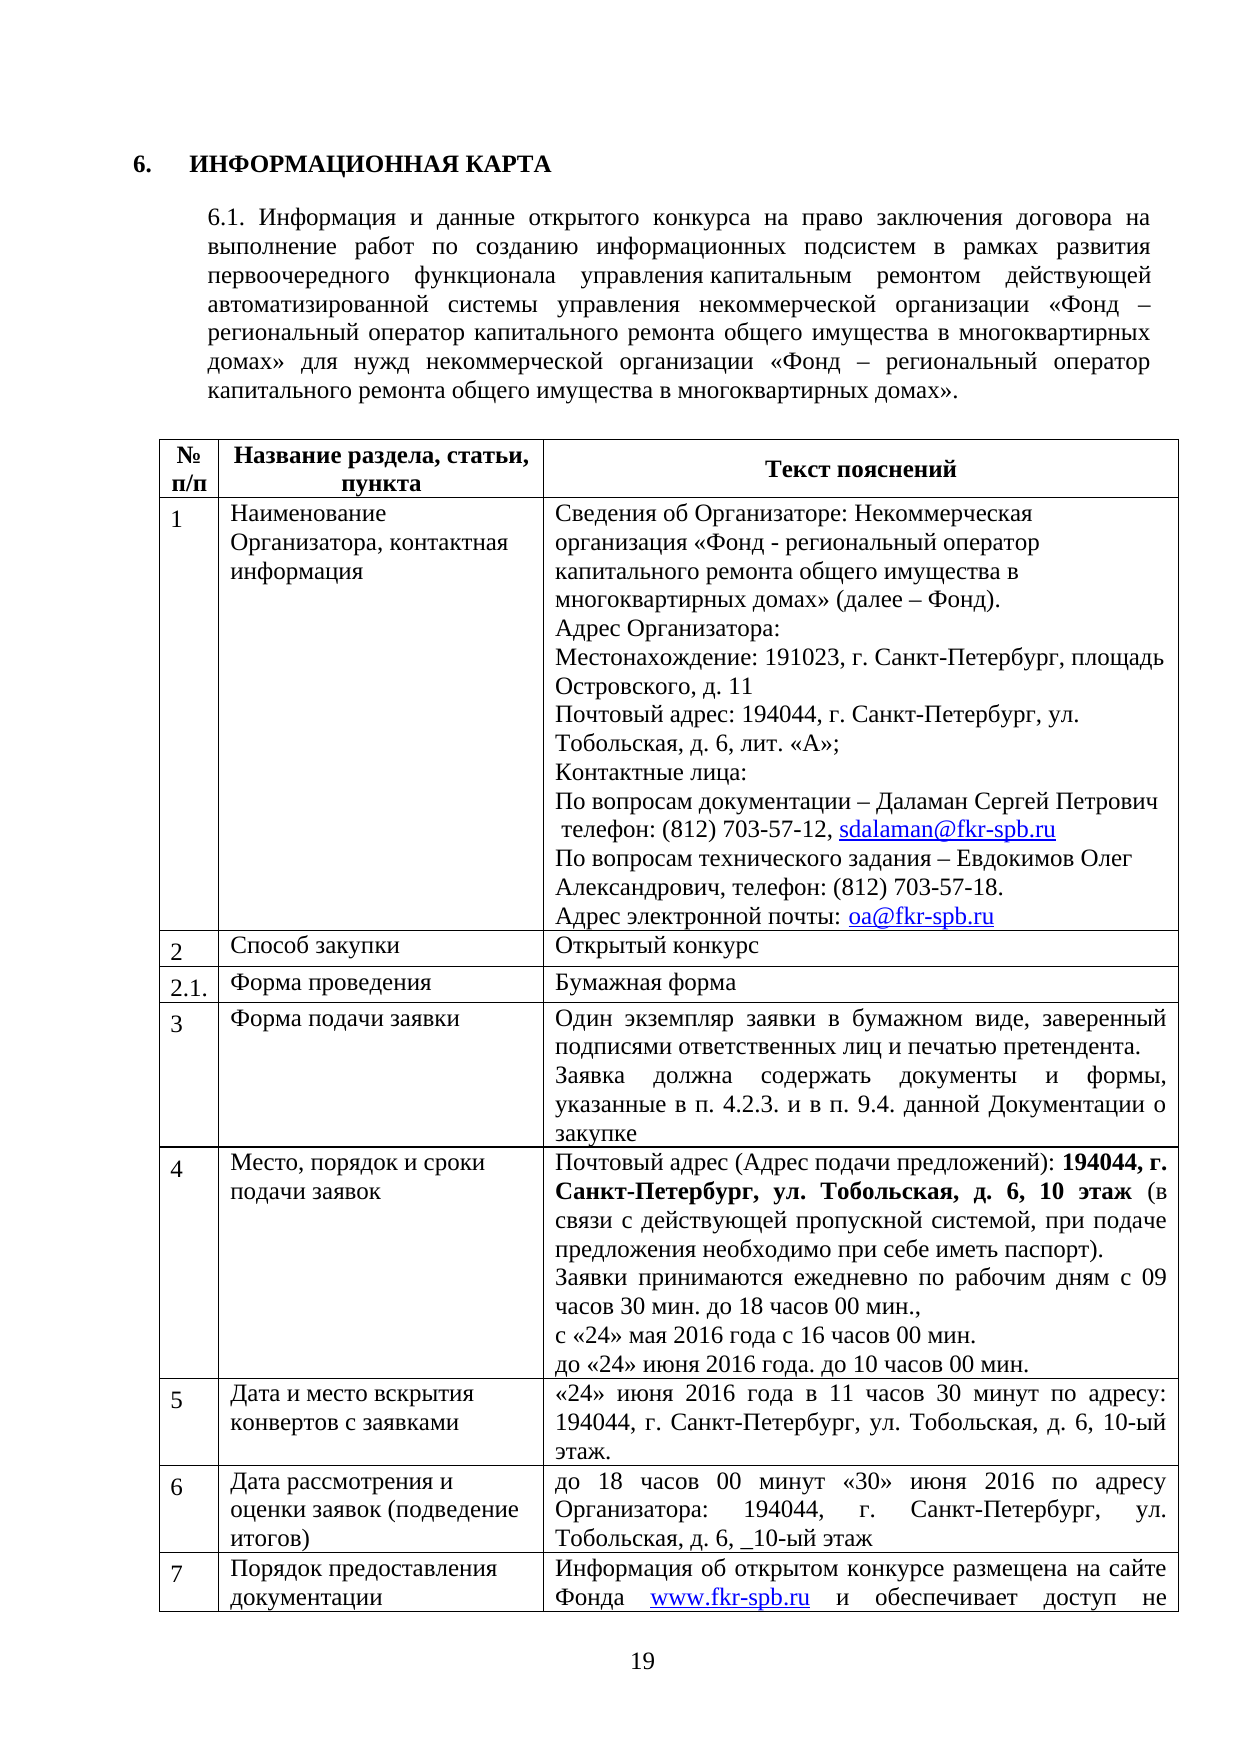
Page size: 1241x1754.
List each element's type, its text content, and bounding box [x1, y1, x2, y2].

table_cell Способ закупки [219, 931, 543, 966]
table_cell Почтовый адрес (Адрес подачи предложений): 194044, г. Санкт-Петербург, ул. Тобольская, д. 6, 10 этаж (в связи с действующей пропускной системой, при подаче предложения необходимо при себе иметь паспорт). Заявки принимаются ежедневно по рабочим дням с 09 часов 30 мин. до 18 часов 00 мин., с «24» мая 2016 года с 16 часов 00 мин. до «24» июня 2016 года. до 10 часов 00 мин. [544, 1148, 1178, 1377]
table_cell Место, порядок и сроки подачи заявок [219, 1148, 543, 1377]
subtitle ИНФОРМАЦИОННАЯ КАРТА [133, 149, 1152, 177]
table_cell 5 [160, 1379, 218, 1465]
table_cell Открытый конкурс [544, 931, 1178, 966]
table_cell 7 [160, 1553, 218, 1611]
table_cell Форма проведения [219, 967, 543, 1002]
table_header Название раздела, статьи, пункта [219, 440, 543, 497]
table_cell 6 [160, 1466, 218, 1552]
table_cell Дата и место вскрытия конвертов с заявками [219, 1379, 543, 1465]
table_cell 3 [160, 1003, 218, 1146]
table_cell Форма подачи заявки [219, 1003, 543, 1146]
table_cell Наименование Организатора, контактная информация [219, 498, 543, 929]
table_header Текст пояснений [544, 440, 1178, 497]
table_cell 1 [160, 498, 218, 929]
table_cell до 18 часов 00 минут «30» июня 2016 по адресу Организатора: 194044, г. Санкт-Петербург, ул. Тобольская, д. 6, _10-ый этаж [544, 1466, 1178, 1552]
table_cell «24» июня 2016 года в 11 часов 30 минут по адресу: 194044, г. Санкт-Петербург, ул. Тобольская, д. 6, 10-ый этаж. [544, 1379, 1178, 1465]
table_cell Дата рассмотрения и оценки заявок (подведение итогов) [219, 1466, 543, 1552]
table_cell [544, 1553, 1178, 1611]
table_cell Один экземпляр заявки в бумажном виде, заверенный подписями ответственных лиц и печатью претендента. Заявка должна содержать документы и формы, указанные в п. 4.2.3. и в п. 9.4. данной Документации о закупке [544, 1003, 1178, 1146]
list 6.1. Информация и данные открытого конкурса на право заключения договора на выполнение работ по созданию информационных подсистем в рамках развития первоочередного функционала управления капитальным ремонтом действующей автоматизированной системы управления некоммерческой организации «Фонд – региональный оператор капитального ремонта общего имущества в многоквартирных домах» для нужд некоммерческой организации «Фонд – региональный оператор капитального ремонта общего имущества в многоквартирных домах». [207, 202, 1152, 404]
table_cell 2 [160, 931, 218, 966]
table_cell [219, 1553, 543, 1611]
table_cell 2.1. [160, 967, 218, 1002]
table_cell Сведения об Организаторе: Некоммерческая организация «Фонд - региональный оператор капитального ремонта общего имущества в многоквартирных домах» (далее – Фонд). Адрес Организатора: Местонахождение: 191023, г. Санкт-Петербург, площадь Островского, д. 11 Почтовый адрес: 194044, г. Санкт-Петербург, ул. Тобольская, д. 6, лит. «А»; Контактные лица: По вопросам документации – Даламан Сергей Петрович телефон: (812) 703-57-12, sdalaman@fkr-spb.ru По вопросам технического задания – Евдокимов Олег Александрович, телефон: (812) 703-57-18. Адрес электронной почты: oa@fkr-spb.ru [544, 498, 1178, 929]
table_header № п/п [160, 440, 218, 497]
table_cell 4 [160, 1148, 218, 1377]
table_cell Бумажная форма [544, 967, 1178, 1002]
